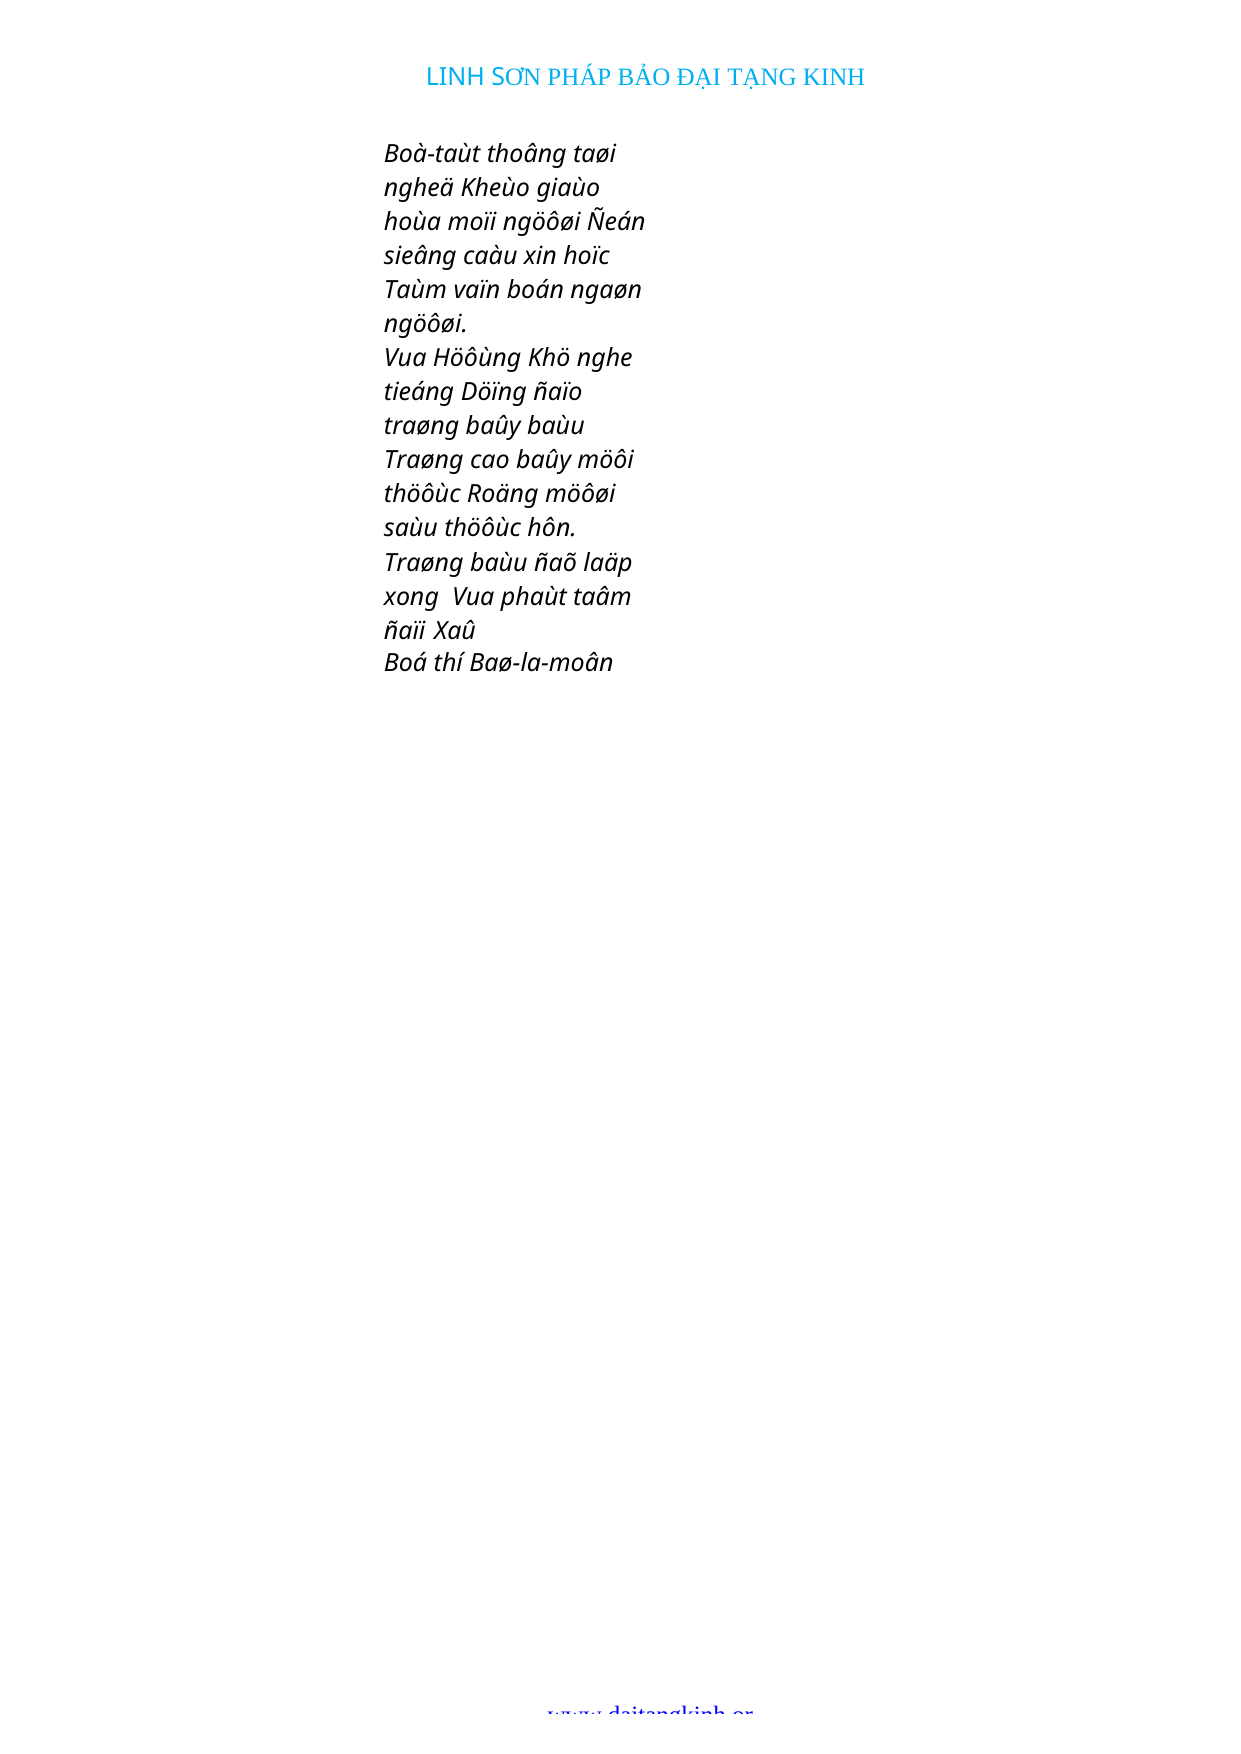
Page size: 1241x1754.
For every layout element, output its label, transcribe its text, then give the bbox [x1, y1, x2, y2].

text Vua Höôùng Khö nghe tieáng Döïng ñaïo traøng baûy baùu Traøng cao baûy möôi thöôùc Roäng möôøi saùu thöôùc hôn. Traøng baùu ñaõ laäp xong Vua phaùt taâm ñaïi Xaû [384, 340, 663, 646]
text Boá thí Baø-la-moân [384, 646, 1105, 678]
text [384, 135, 653, 340]
